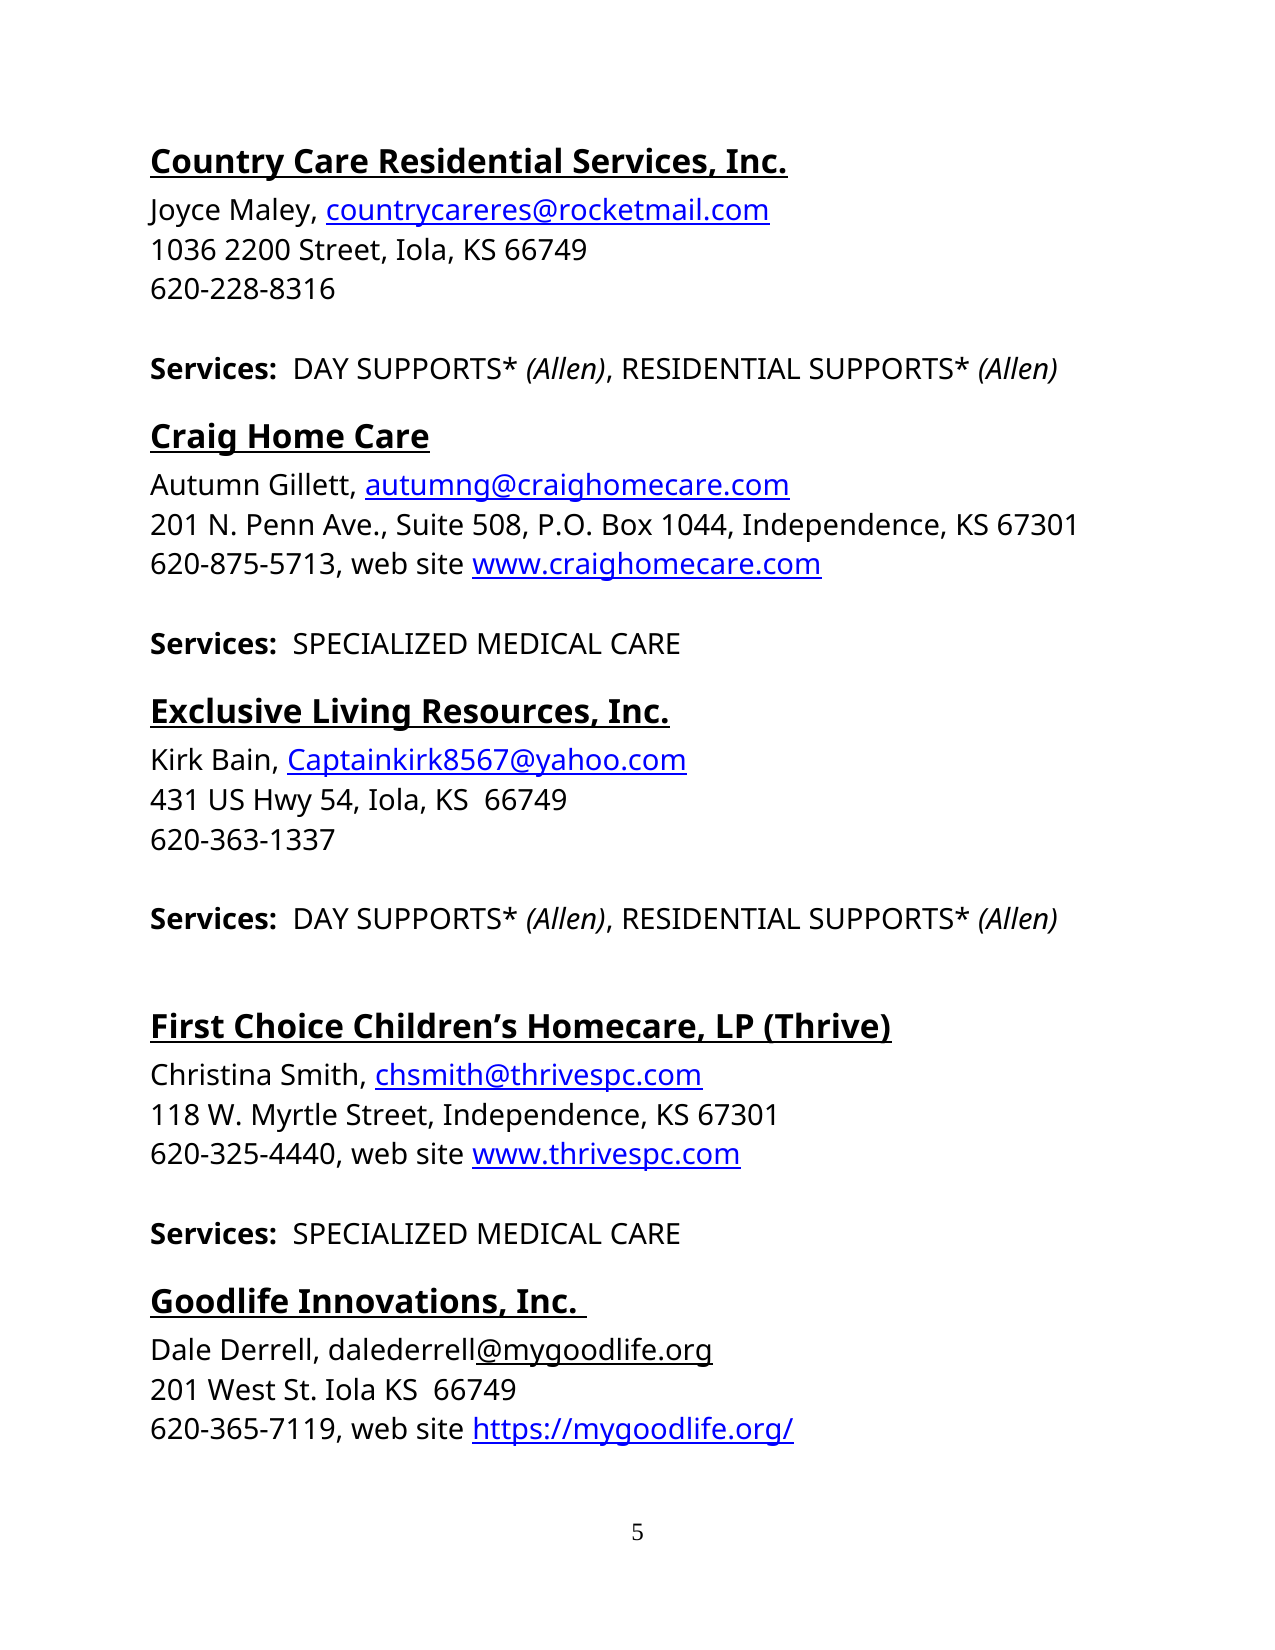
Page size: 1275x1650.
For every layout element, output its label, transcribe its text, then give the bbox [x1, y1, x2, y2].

text Autumn Gillett, autumng@craighomecare.com [150, 464, 1125, 504]
subtitle Goodlife Innovations, Inc. [150, 1278, 1125, 1323]
text Services: SPECIALIZED MEDICAL CARE [150, 1213, 1125, 1253]
text 201 N. Penn Ave., Suite 508, P.O. Box 1044, Independence, KS 67301 [150, 504, 1125, 544]
text 118 W. Myrtle Street, Independence, KS 67301 [150, 1094, 1125, 1133]
text Christina Smith, chsmith@thrivespc.com [150, 1054, 1125, 1094]
text 1036 2200 Street, Iola, KS 66749 [150, 229, 1125, 268]
text Services: DAY SUPPORTS* (Allen), RESIDENTIAL SUPPORTS* (Allen) [150, 348, 1125, 388]
text Dale Derrell, dalederrell@mygoodlife.org [150, 1329, 1125, 1369]
text Services: SPECIALIZED MEDICAL CARE [150, 623, 1125, 663]
subtitle Country Care Residential Services, Inc. [150, 137, 1125, 183]
text 620-325-4440, web site www.thrivespc.com [150, 1133, 1125, 1173]
text 620-228-8316 [150, 268, 1125, 308]
text Kirk Bain, Captainkirk8567@yahoo.com [150, 739, 1125, 779]
text 620-365-7119, web site https://mygoodlife.org/ [150, 1409, 1125, 1448]
subtitle First Choice Children’s Homecare, LP (Thrive) [150, 1002, 1125, 1048]
subtitle Exclusive Living Resources, Inc. [150, 688, 1125, 733]
text 620-363-1337 [150, 819, 1125, 858]
text Services: DAY SUPPORTS* (Allen), RESIDENTIAL SUPPORTS* (Allen) [150, 898, 1125, 938]
text Joyce Maley, countrycareres@rocketmail.com [150, 189, 1125, 229]
text 620-875-5713, web site www.craighomecare.com [150, 544, 1125, 583]
text 431 US Hwy 54, Iola, KS 66749 [150, 779, 1125, 819]
subtitle Craig Home Care [150, 413, 1125, 458]
text 201 West St. Iola KS 66749 [150, 1369, 1125, 1409]
